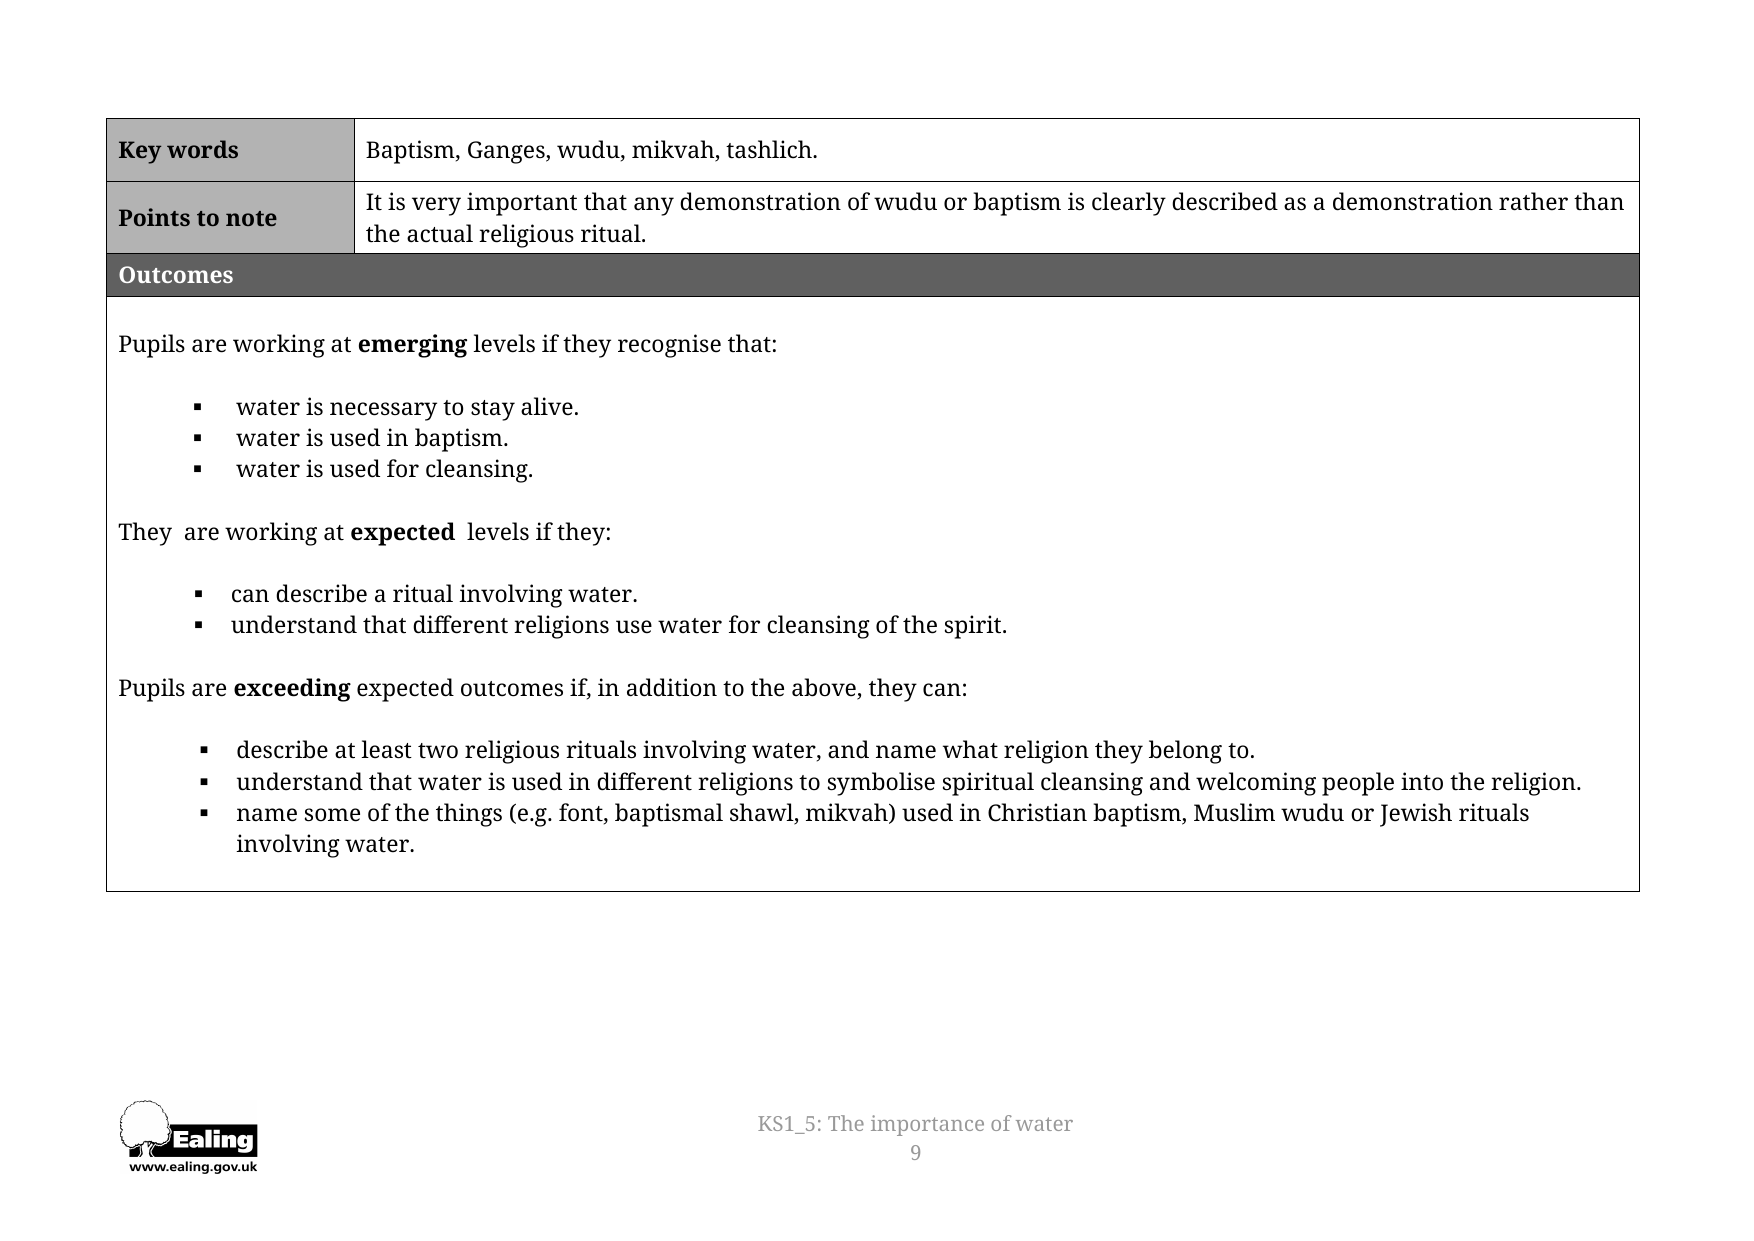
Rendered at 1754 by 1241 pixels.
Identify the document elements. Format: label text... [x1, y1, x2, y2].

table_cell It is very important that any demonstration of wudu or baptism is clearly described as a demonstration rather than the actual religious ritual. [355, 182, 1639, 253]
table_cell Pupils are working at emerging levels if they recognise that: water is necessary to stay alive. water is used in baptism. water is used for cleansing. They are working at expected levels if they: can describe a ritual involving water. understand that different religions use water for cleansing of the spirit. Pupils are exceeding expected outcomes if, in addition to the above, they can: describe at least two religious rituals involving water, and name what religion they belong to. understand that water is used in different religions to symbolise spiritual cleansing and welcoming people into the religion. name some of the things (e.g. font, baptismal shawl, mikvah) used in Christian baptism, Muslim wudu or Jewish rituals involving water. [107, 297, 1639, 891]
table_header Baptism, Ganges, wudu, mikvah, tashlich. [355, 119, 1639, 181]
table_cell Points to note [107, 182, 354, 253]
table_header Key words [107, 119, 354, 181]
table_cell Outcomes [107, 254, 1639, 296]
picture [119, 1100, 258, 1174]
